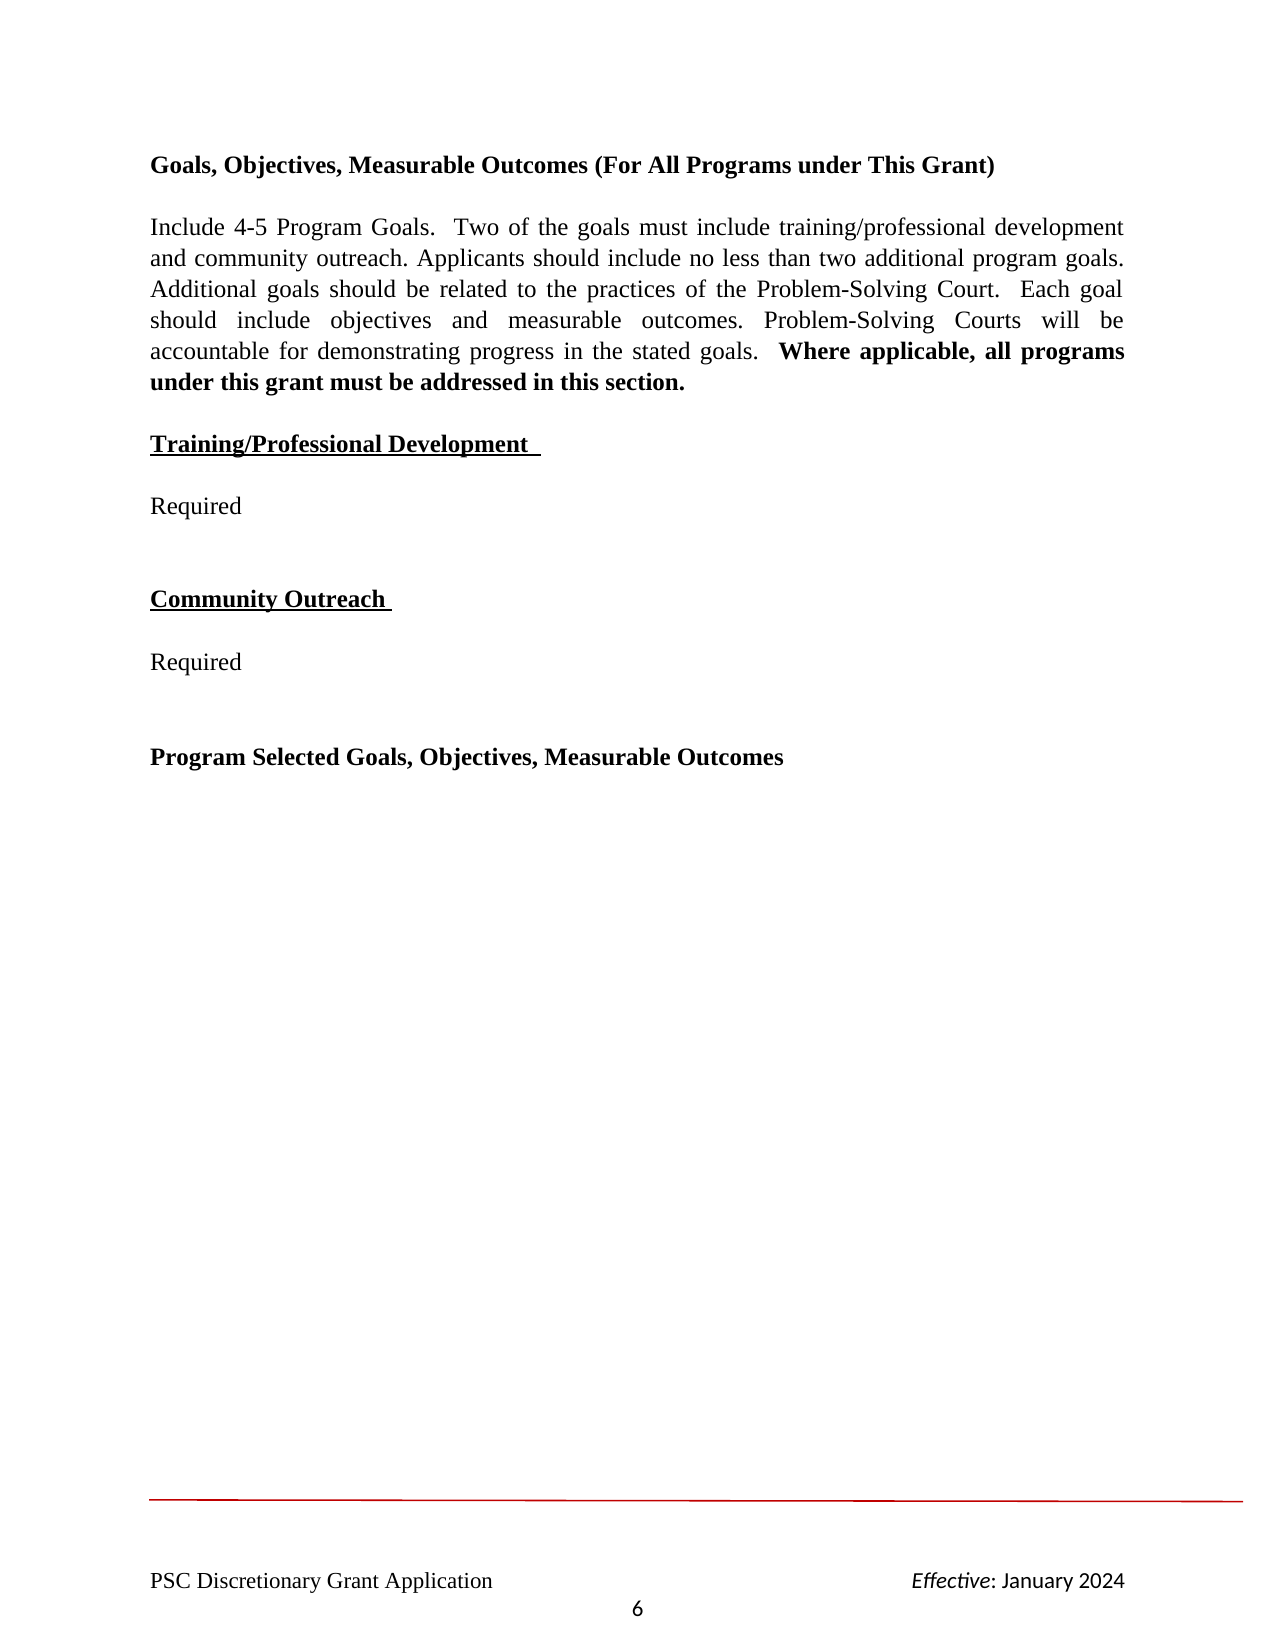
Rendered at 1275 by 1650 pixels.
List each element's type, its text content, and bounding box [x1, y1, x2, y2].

text Community Outreach [150, 584, 1125, 613]
text Goals, Objectives, Measurable Outcomes (For All Programs under This Grant) [150, 150, 1125, 179]
text Program Selected Goals, Objectives, Measurable Outcomes [150, 742, 1125, 771]
text Required [150, 647, 1125, 675]
text Required [150, 491, 1125, 520]
text Training/Professional Development [150, 429, 1125, 458]
text Include 4-5 Program Goals. Two of the goals must include training/professional development and community outreach. Applicants should include no less than two additional program goals. Additional goals should be related to the practices of the Problem-Solving Court. Each goal should include objectives and measurable outcomes. Problem-Solving Courts will be accountable for demonstrating progress in the stated goals. Where applicable, all programs under this grant must be addressed in this section. [150, 212, 1125, 396]
